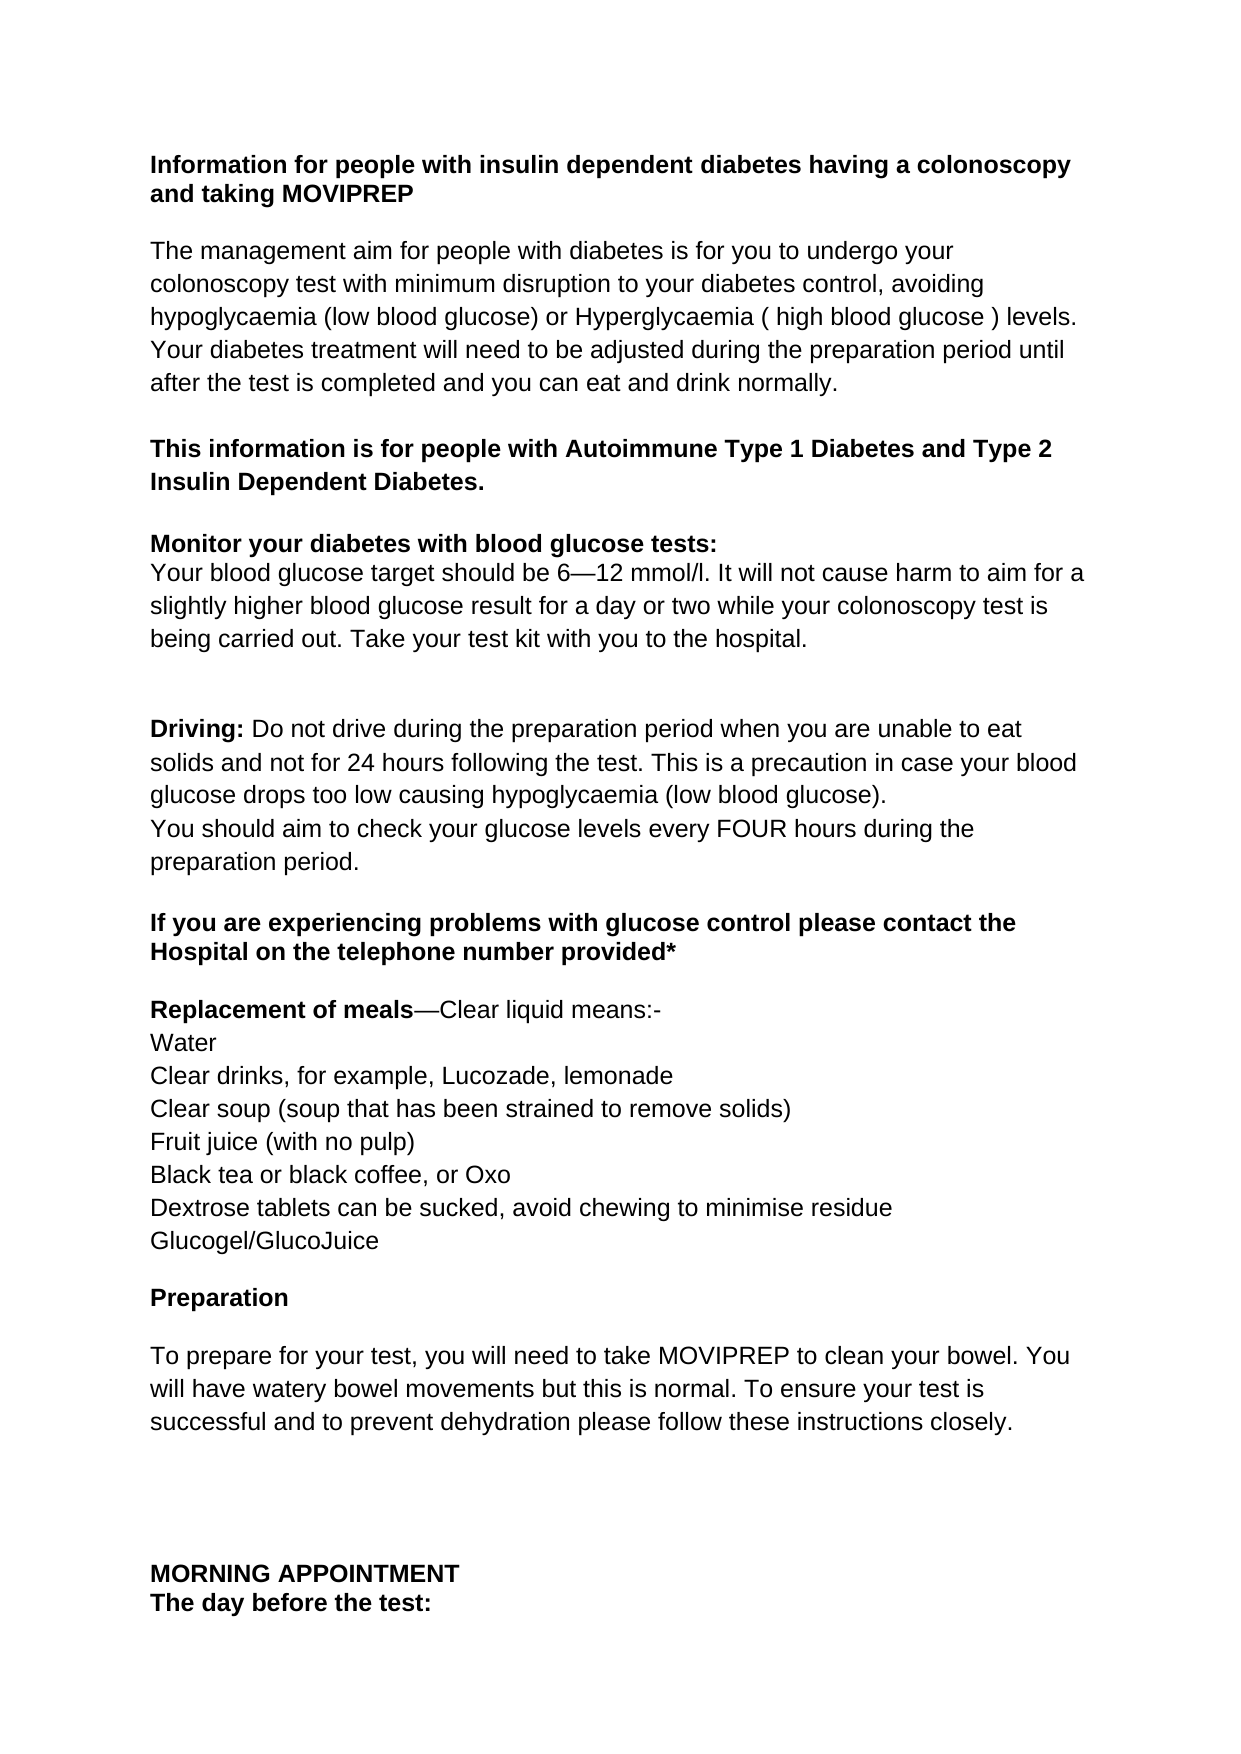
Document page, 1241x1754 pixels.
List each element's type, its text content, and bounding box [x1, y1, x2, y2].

text Clear drinks, for example, Lucozade, lemonade [150, 1061, 1090, 1089]
text Dextrose tablets can be sucked, avoid chewing to minimise residue [150, 1193, 1090, 1221]
text If you are experiencing problems with glucose control please contact the Hospital on the telephone number provided* [150, 908, 1090, 966]
text Your blood glucose target should be 6—12 mmol/l. It will not cause harm to aim for a slightly higher blood glucose result for a day or two while your colonoscopy test is being carried out. Take your test kit with you to the hospital. [150, 558, 1090, 653]
text MORNING APPOINTMENT [150, 1559, 1090, 1588]
text Preparation [150, 1283, 1090, 1312]
text You should aim to check your glucose levels every FOUR hours during the preparation period. [150, 813, 1090, 875]
text Monitor your diabetes with blood glucose tests: [150, 529, 1090, 558]
text Black tea or black coffee, or Oxo [150, 1160, 1090, 1188]
text Information for people with insulin dependent diabetes having a colonoscopy and taking MOVIPREP [150, 150, 1090, 207]
text To prepare for your test, you will need to take MOVIPREP to clean your bowel. You will have watery bowel movements but this is normal. To ensure your test is successful and to prevent dehydration please follow these instructions closely. [150, 1341, 1090, 1436]
text Driving: Do not drive during the preparation period when you are unable to eat solids and not for 24 hours following the test. This is a precaution in case your blood glucose drops too low causing hypoglycaemia (low blood glucose). [150, 714, 1090, 809]
text Replacement of meals—Clear liquid means:- [150, 994, 1090, 1023]
text Clear soup (soup that has been strained to remove solids) [150, 1094, 1090, 1122]
text The day before the test: [150, 1588, 1090, 1617]
text Fruit juice (with no pulp) [150, 1127, 1090, 1155]
text Glucogel/GlucoJuice [150, 1226, 1090, 1254]
text Water [150, 1028, 1090, 1056]
text The management aim for people with diabetes is for you to undergo your colonoscopy test with minimum disruption to your diabetes control, avoiding hypoglycaemia (low blood glucose) or Hyperglycaemia ( high blood glucose ) levels. Your diabetes treatment will need to be adjusted during the preparation period until after the test is completed and you can eat and drink normally. [150, 236, 1090, 397]
text This information is for people with Autoimmune Type 1 Diabetes and Type 2 Insulin Dependent Diabetes. [150, 434, 1090, 496]
